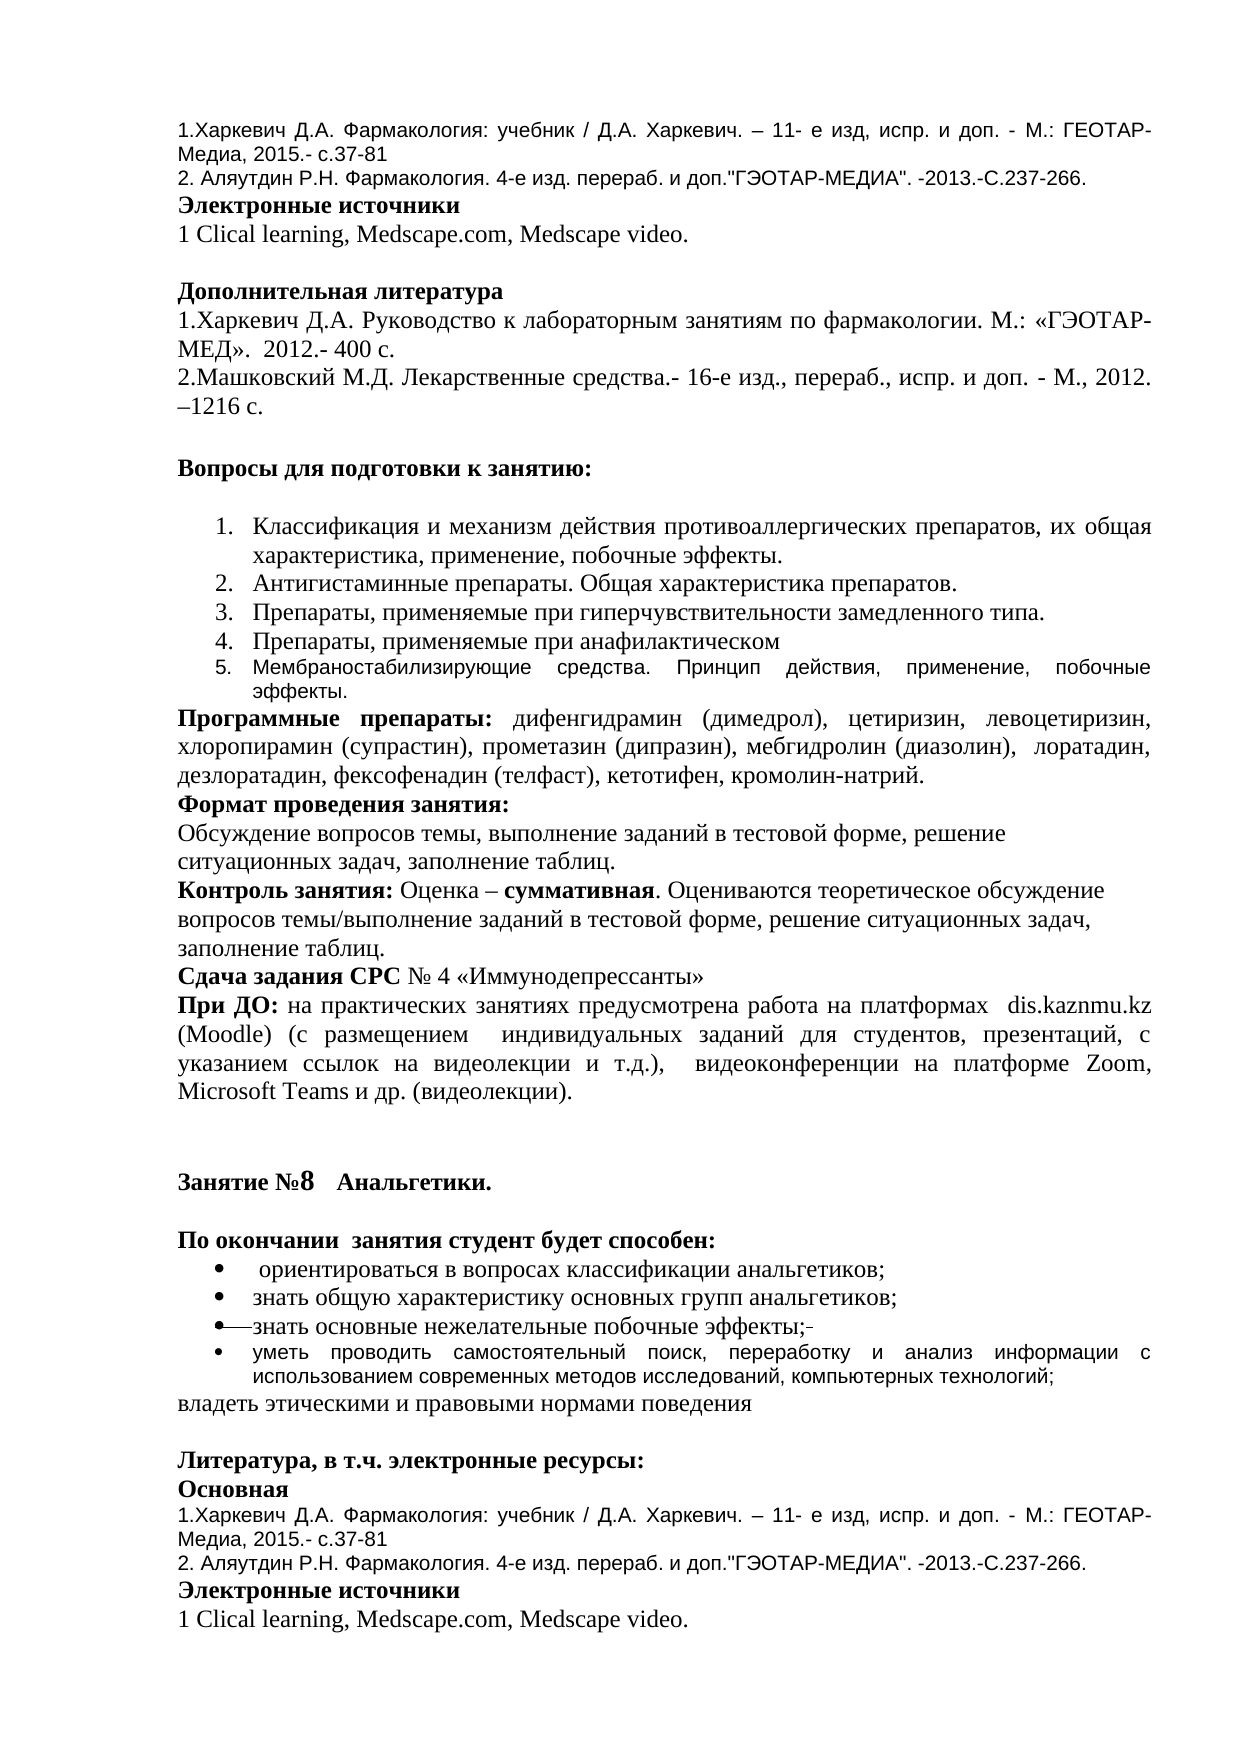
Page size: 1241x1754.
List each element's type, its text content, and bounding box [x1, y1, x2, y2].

title Основная [177, 1474, 1152, 1503]
list Классификация и механизм действия противоаллергических препаратов, их общая характеристика, применение, побочные эффекты. [215, 511, 1152, 568]
text Электронные источники [177, 1575, 1152, 1604]
list 1.Харкевич Д.A. Фармакология: учебник / Д.А. Харкевич. – 11- е изд, испр. и доп. - M.: ГЕОТАР-Медиа, 2015.- с.37-81 [177, 118, 1152, 166]
list Препараты, применяемые при гиперчувствительности замедленного типа. [215, 597, 1152, 626]
title Программные препараты: дифенгидрамин (димедрол), цетиризин, левоцетиризин, хлоропирамин (супрастин), прометазин (дипразин), мебгидролин (диазолин), лоратадин, дезлоратадин, фексофенадин (телфаст), кетотифен, кромолин-натрий. [177, 703, 1152, 789]
list ориентироваться в вопросах классификации анальгетиков; [215, 1254, 1152, 1282]
list знать основные нежелательные побочные эффекты; [215, 1311, 1152, 1340]
text 1.Харкевич Д.А. Руководство к лабораторным занятиям по фармакологии. М.: «ГЭОТАР-МЕД». 2012.- 400 с. [177, 305, 1152, 362]
list 1.Харкевич Д.A. Фармакология: учебник / Д.А. Харкевич. – 11- е изд, испр. и доп. - M.: ГЕОТАР-Медиа, 2015.- с.37-81 [177, 1503, 1152, 1551]
text Формат проведения занятия: [177, 789, 1152, 818]
text Вопросы для подготовки к занятию: [177, 453, 1152, 482]
text Обсуждение вопросов темы, выполнение заданий в тестовой форме, решение ситуационных задач, заполнение таблиц. [177, 818, 1152, 875]
text Сдача задания СРС № 4 «Иммунодепрессанты» [177, 961, 1152, 990]
list 2. Аляутдин Р.Н. Фармакология. 4-е изд. перераб. и доп."ГЭОТАР-МЕДИА". -2013.-С.237-266. [177, 166, 1152, 190]
text По окончании занятия студент будет способен: [177, 1225, 1152, 1254]
title Литература, в т.ч. электронные ресурсы: [177, 1446, 1152, 1474]
list Антигистаминные препараты. Общая характеристика препаратов. [215, 568, 1152, 597]
title Занятие №8 Анальгетики. [177, 1163, 1152, 1196]
list 2. Аляутдин Р.Н. Фармакология. 4-е изд. перераб. и доп."ГЭОТАР-МЕДИА". -2013.-С.237-266. [177, 1551, 1152, 1575]
text 1 Clical learning, Medscape.com, Medscape video. [177, 1604, 1152, 1632]
text 1 Clical learning, Medscape.com, Medscape video. [177, 219, 1152, 247]
text Электронные источники [177, 190, 1152, 219]
list уметь проводить самостоятельный поиск, переработку и анализ информации с использованием современных методов исследований, компьютерных технологий; [215, 1340, 1152, 1388]
list Препараты, применяемые при анафилактическом [215, 626, 1152, 655]
list знать общую характеристику основных групп анальгетиков; [215, 1282, 1152, 1311]
list Мембраностабилизирующие средства. Принцип действия, применение, побочные эффекты. [215, 655, 1152, 703]
text Дополнительная литература [177, 276, 1152, 305]
text Контроль занятия: Оценка – суммативная. Оцениваются теоретическое обсуждение вопросов темы/выполнение заданий в тестовой форме, решение ситуационных задач, заполнение таблиц. [177, 875, 1152, 961]
text владеть этическими и правовыми нормами поведения [177, 1388, 1152, 1417]
text При ДО: на практических занятиях предусмотрена работа на платформах dis.kaznmu.kz (Moodle) (с размещением индивидуальных заданий для студентов, презентаций, с указанием ссылок на видеолекции и т.д.), видеоконференции на платформе Zoom, Microsoft Teams и др. (видеолекции). [177, 990, 1152, 1105]
text 2.Машковский М.Д. Лекарственные средства.- 16-е изд., перераб., испр. и доп. - М., 2012. –1216 с. [177, 362, 1152, 420]
